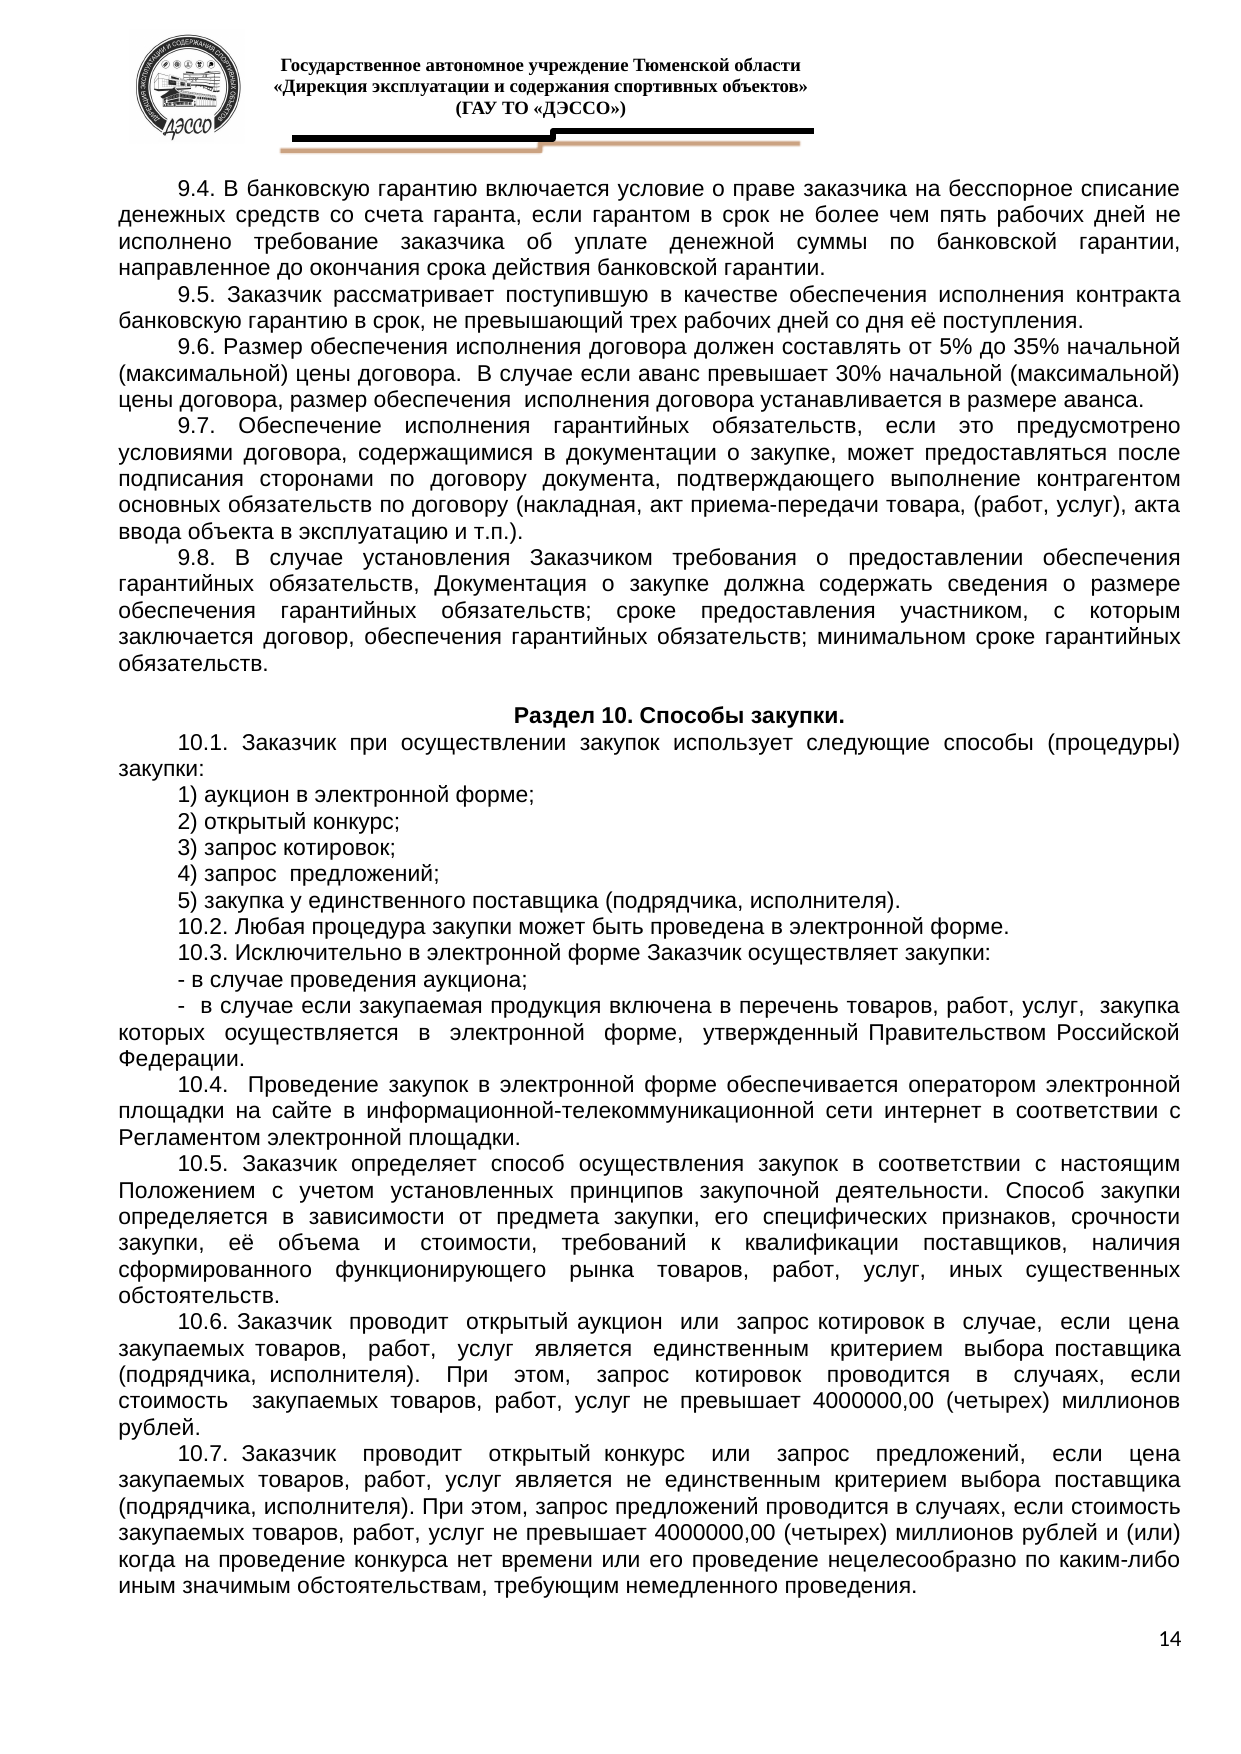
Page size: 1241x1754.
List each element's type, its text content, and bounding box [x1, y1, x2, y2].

text - в случае проведения аукциона; [118, 966, 1181, 992]
text 4) запрос предложений; [118, 860, 1181, 887]
text 10.2. Любая процедура закупки может быть проведена в электронной форме. [118, 913, 1181, 939]
text 2) открытый конкурс; [118, 808, 1181, 834]
text 10.3. Исключительно в электронной форме Заказчик осуществляет закупки: [118, 939, 1181, 966]
text 3) запрос котировок; [118, 834, 1181, 860]
text 9.4. В банковскую гарантию включается условие о праве заказчика на бесспорное списание денежных средств со счета гаранта, если гарантом в срок не более чем пять рабочих дней не исполнено требование заказчика об уплате денежной суммы по банковской гарантии, направленное до окончания срока действия банковской гарантии. [118, 175, 1181, 281]
text 9.5. Заказчик рассматривает поступившую в качестве обеспечения исполнения контракта банковскую гарантию в срок, не превышающий трех рабочих дней со дня её поступления. [118, 281, 1181, 333]
text 9.6. Размер обеспечения исполнения договора должен составлять от 5% до 35% начальной (максимальной) цены договора. В случае если аванс превышает 30% начальной (максимальной) цены договора, размер обеспечения исполнения договора устанавливается в размере аванса. [118, 333, 1181, 412]
text 9.7. Обеспечение исполнения гарантийных обязательств, если это предусмотрено условиями договора, содержащимися в документации о закупке, может предоставляться после подписания сторонами по договору документа, подтверждающего выполнение контрагентом основных обязательств по договору (накладная, акт приема-передачи товара, (работ, услуг), акта ввода объекта в эксплуатацию и т.п.). [118, 412, 1181, 544]
text 10.7. Заказчик проводит открытый конкурс или запрос предложений, если цена закупаемых товаров, работ, услуг является не единственным критерием выбора поставщика (подрядчика, исполнителя). При этом, запрос предложений проводится в случаях, если стоимость закупаемых товаров, работ, услуг не превышает 4000000,00 (четырех) миллионов рублей и (или) когда на проведение конкурса нет времени или его проведение нецелесообразно по каким-либо иным значимым обстоятельствам, требующим немедленного проведения. [118, 1440, 1181, 1598]
picture [129, 29, 245, 144]
text 9.8. В случае установления Заказчиком требования о предоставлении обеспечения гарантийных обязательств, Документация о закупке должна содержать сведения о размере обеспечения гарантийных обязательств; сроке предоставления участником, с которым заключается договор, обеспечения гарантийных обязательств; минимальном сроке гарантийных обязательств. [118, 544, 1181, 676]
text 1) аукцион в электронной форме; [118, 781, 1181, 808]
text 10.1. Заказчик при осуществлении закупок использует следующие способы (процедуры) закупки: [118, 728, 1181, 781]
text 10.5. Заказчик определяет способ осуществления закупок в соответствии с настоящим Положением с учетом установленных принципов закупочной деятельности. Способ закупки определяется в зависимости от предмета закупки, его специфических признаков, срочности закупки, её объема и стоимости, требований к квалификации поставщиков, наличия сформированного функционирующего рынка товаров, работ, услуг, иных существенных обстоятельств. [118, 1150, 1181, 1308]
text Раздел 10. Способы закупки. [118, 702, 1181, 728]
text 5) закупка у единственного поставщика (подрядчика, исполнителя). [118, 887, 1181, 913]
text - в случае если закупаемая продукция включена в перечень товаров, работ, услуг, закупка которых осуществляется в электронной форме, утвержденный Правительством Российской Федерации. [118, 992, 1181, 1071]
text 10.4. Проведение закупок в электронной форме обеспечивается оператором электронной площадки на сайте в информационной-телекоммуникационной сети интернет в соответствии с Регламентом электронной площадки. [118, 1071, 1181, 1150]
text 10.6. Заказчик проводит открытый аукцион или запрос котировок в случае, если цена закупаемых товаров, работ, услуг является единственным критерием выбора поставщика (подрядчика, исполнителя). При этом, запрос котировок проводится в случаях, если стоимость закупаемых товаров, работ, услуг не превышает 4000000,00 (четырех) миллионов рублей. [118, 1308, 1181, 1440]
